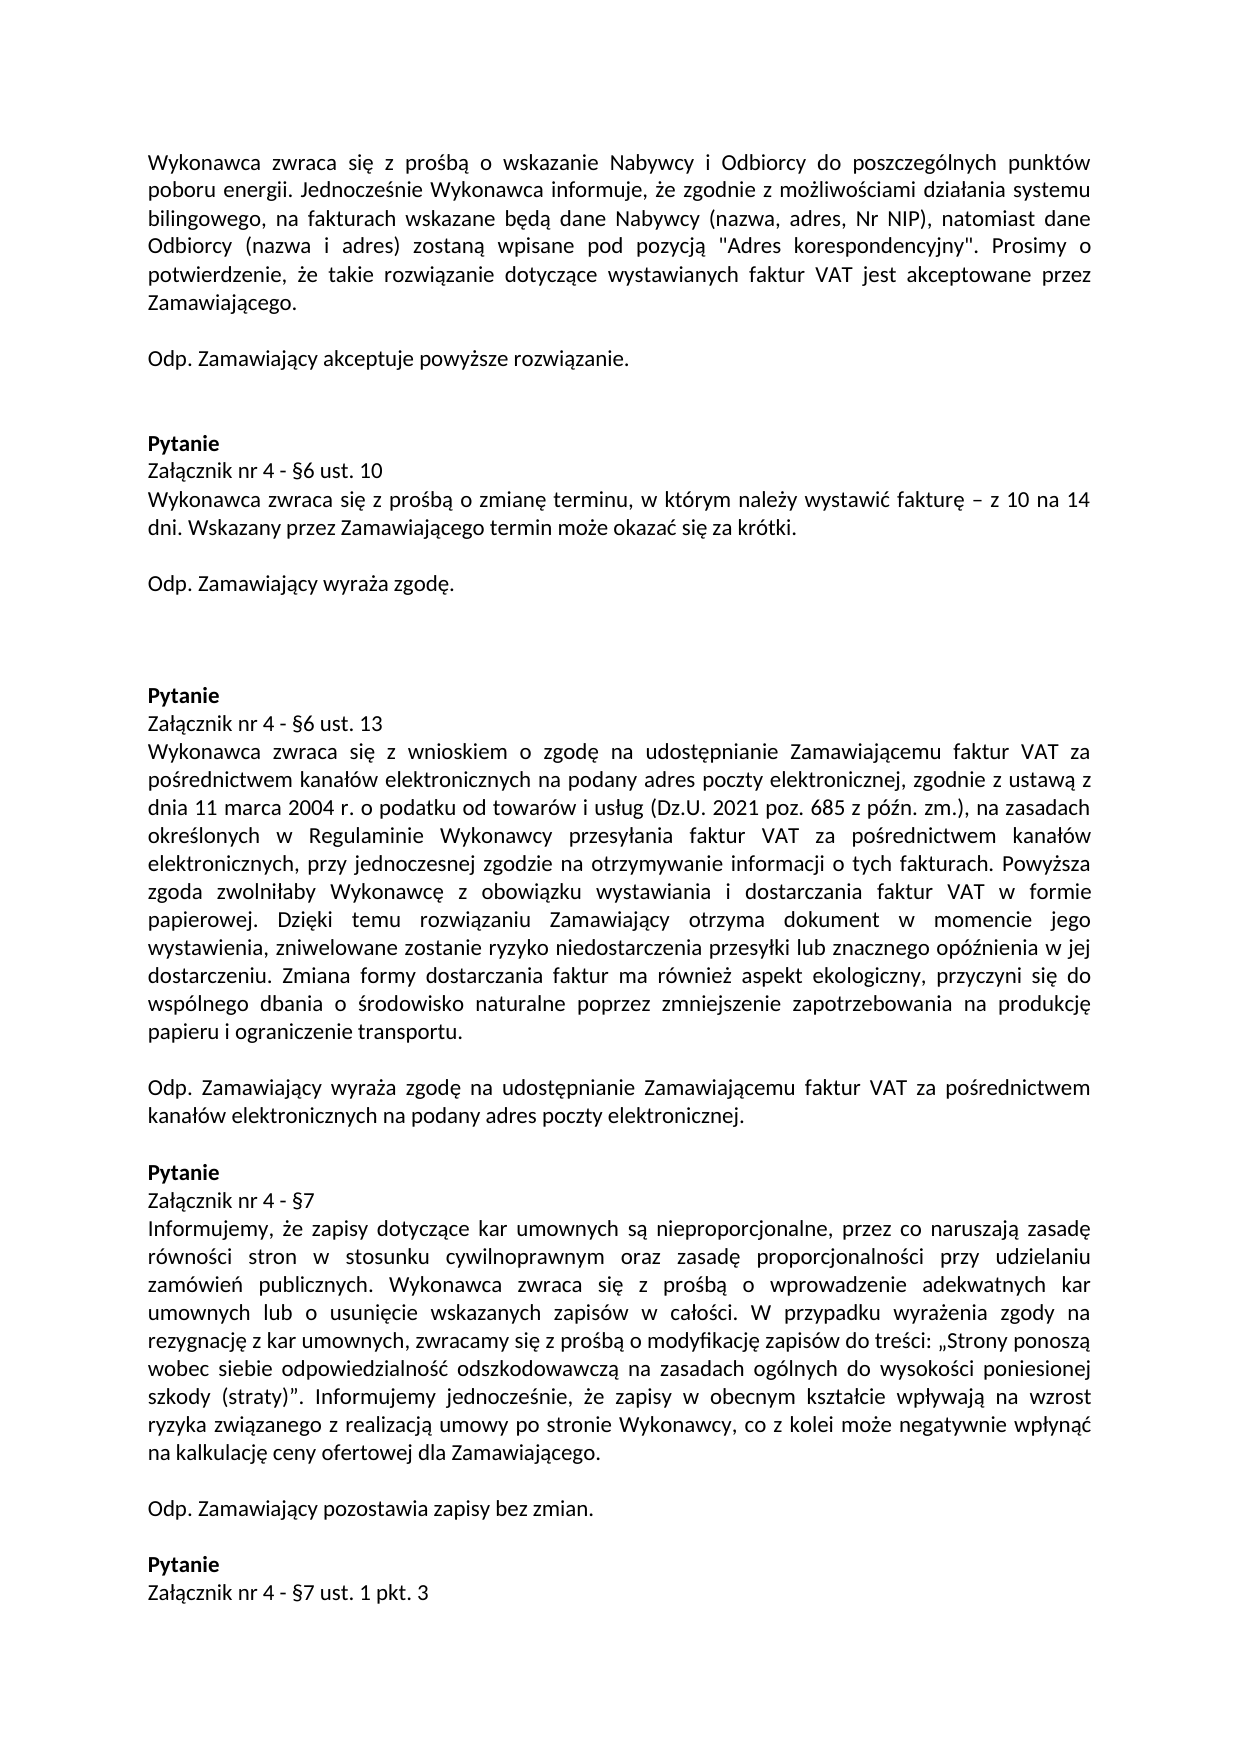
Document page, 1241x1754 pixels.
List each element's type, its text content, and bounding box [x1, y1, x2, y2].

text Odp. Zamawiający wyraża zgodę na udostępnianie Zamawiającemu faktur VAT za pośrednictwem kanałów elektronicznych na podany adres poczty elektronicznej. [148, 1073, 1093, 1129]
text Odp. Zamawiający akceptuje powyższe rozwiązanie. [148, 344, 1093, 372]
text Pytanie [148, 1550, 1093, 1578]
text Odp. Zamawiający wyraża zgodę. [148, 569, 1093, 597]
text Pytanie [148, 1158, 1093, 1186]
text Załącznik nr 4 - §7 [148, 1186, 1093, 1214]
text Pytanie [148, 429, 1093, 457]
text Odp. Zamawiający pozostawia zapisy bez zmian. [148, 1494, 1093, 1522]
text Informujemy, że zapisy dotyczące kar umownych są nieproporcjonalne, przez co naruszają zasadę równości stron w stosunku cywilnoprawnym oraz zasadę proporcjonalności przy udzielaniu zamówień publicznych. Wykonawca zwraca się z prośbą o wprowadzenie adekwatnych kar umownych lub o usunięcie wskazanych zapisów w całości. W przypadku wyrażenia zgody na rezygnację z kar umownych, zwracamy się z prośbą o modyfikację zapisów do treści: „Strony ponoszą wobec siebie odpowiedzialność odszkodowawczą na zasadach ogólnych do wysokości poniesionej szkody (straty)”. Informujemy jednocześnie, że zapisy w obecnym kształcie wpływają na wzrost ryzyka związanego z realizacją umowy po stronie Wykonawcy, co z kolei może negatywnie wpłynąć na kalkulację ceny ofertowej dla Zamawiającego. [148, 1214, 1093, 1466]
text Załącznik nr 4 - §7 ust. 1 pkt. 3 [148, 1578, 1093, 1606]
text Wykonawca zwraca się z wnioskiem o zgodę na udostępnianie Zamawiającemu faktur VAT za pośrednictwem kanałów elektronicznych na podany adres poczty elektronicznej, zgodnie z ustawą z dnia 11 marca 2004 r. o podatku od towarów i usług (Dz.U. 2021 poz. 685 z późn. zm.), na zasadach określonych w Regulaminie Wykonawcy przesyłania faktur VAT za pośrednictwem kanałów elektronicznych, przy jednoczesnej zgodzie na otrzymywanie informacji o tych fakturach. Powyższa zgoda zwolniłaby Wykonawcę z obowiązku wystawiania i dostarczania faktur VAT w formie papierowej. Dzięki temu rozwiązaniu Zamawiający otrzyma dokument w momencie jego wystawienia, zniwelowane zostanie ryzyko niedostarczenia przesyłki lub znacznego opóźnienia w jej dostarczeniu. Zmiana formy dostarczania faktur ma również aspekt ekologiczny, przyczyni się do wspólnego dbania o środowisko naturalne poprzez zmniejszenie zapotrzebowania na produkcję papieru i ograniczenie transportu. [148, 737, 1093, 1046]
text Załącznik nr 4 - §6 ust. 13 [148, 709, 1093, 737]
text Załącznik nr 4 - §6 ust. 10 [148, 457, 1093, 485]
text Wykonawca zwraca się z prośbą o wskazanie Nabywcy i Odbiorcy do poszczególnych punktów poboru energii. Jednocześnie Wykonawca informuje, że zgodnie z możliwościami działania systemu bilingowego, na fakturach wskazane będą dane Nabywcy (nazwa, adres, Nr NIP), natomiast dane Odbiorcy (nazwa i adres) zostaną wpisane pod pozycją "Adres korespondencyjny". Prosimy o potwierdzenie, że takie rozwiązanie dotyczące wystawianych faktur VAT jest akceptowane przez Zamawiającego. [148, 148, 1093, 316]
text Wykonawca zwraca się z prośbą o zmianę terminu, w którym należy wystawić fakturę – z 10 na 14 dni. Wskazany przez Zamawiającego termin może okazać się za krótki. [148, 485, 1093, 541]
text Pytanie [148, 681, 1093, 709]
